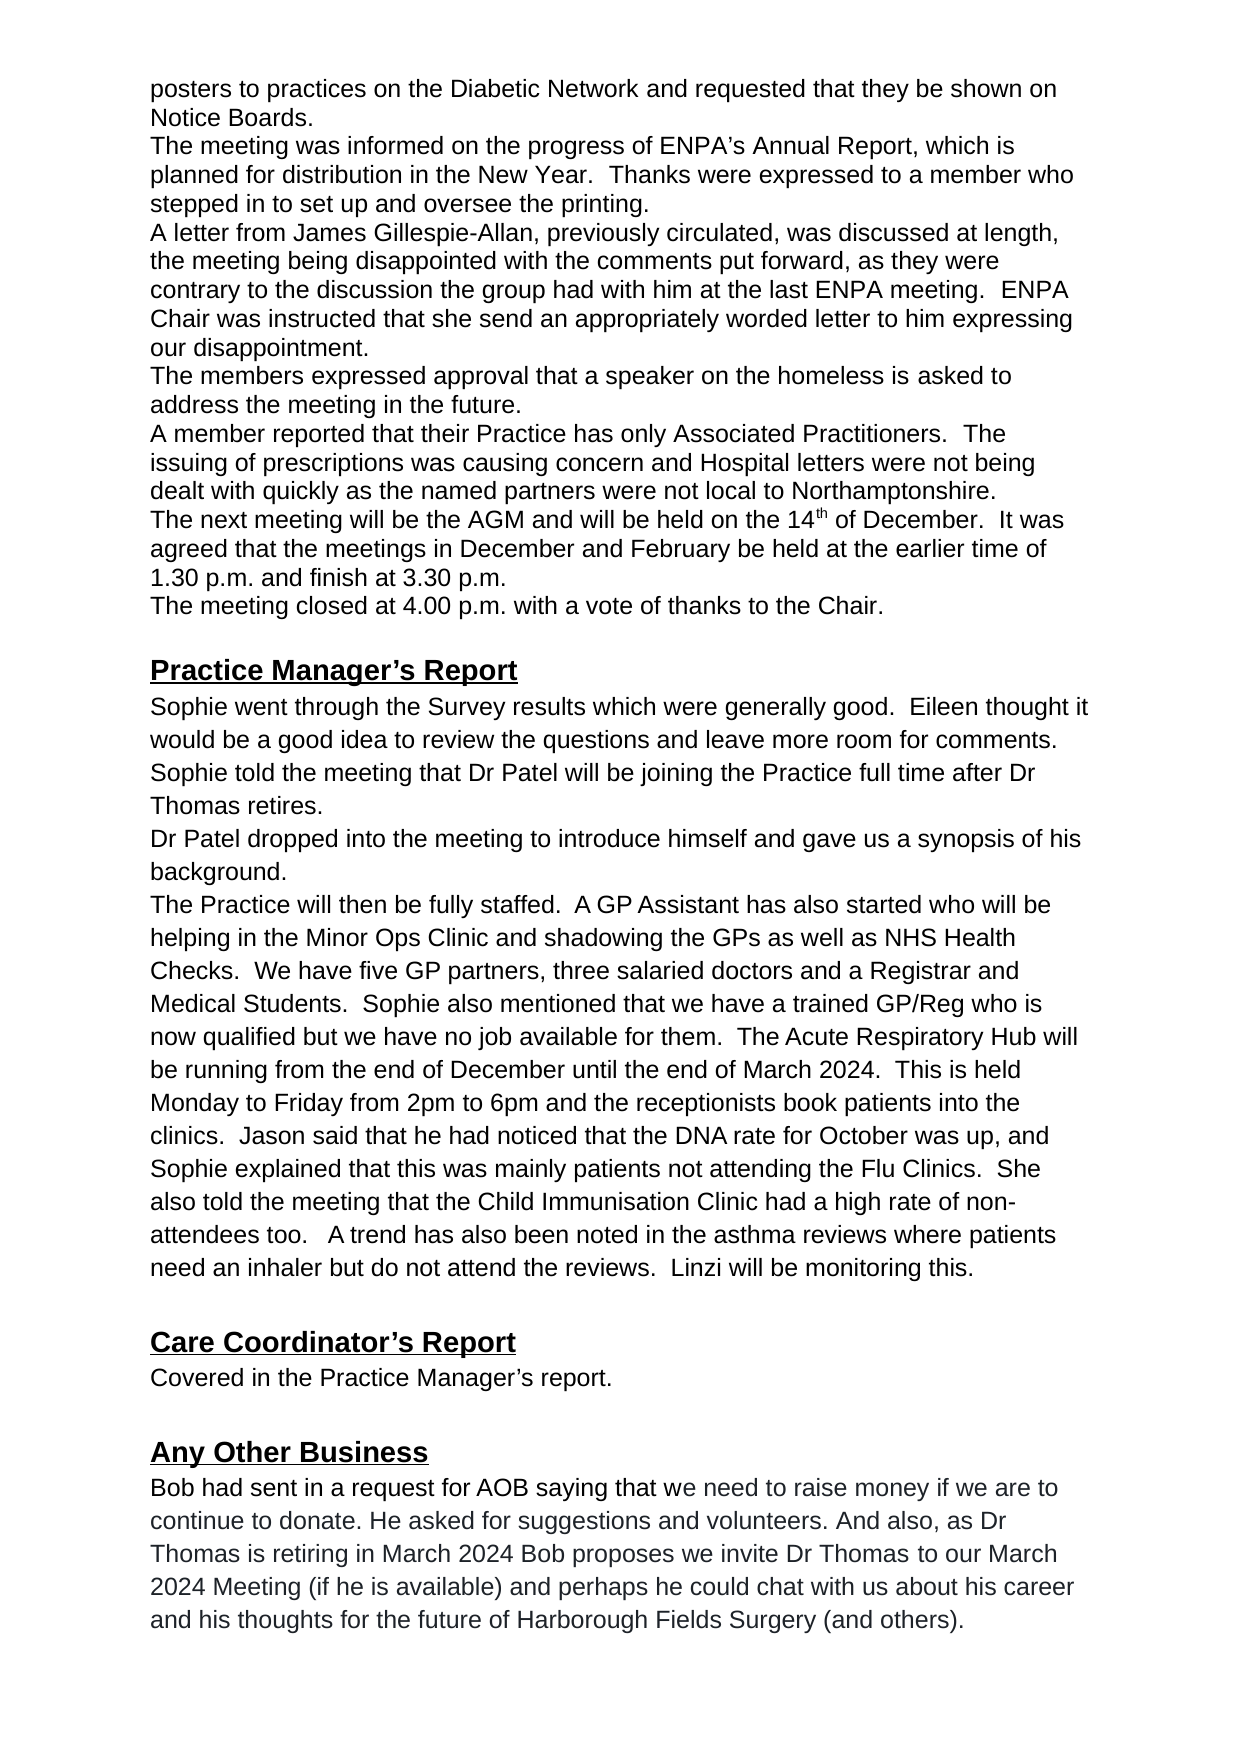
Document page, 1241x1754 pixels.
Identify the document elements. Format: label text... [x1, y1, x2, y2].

text Care Coordinator’s Report [150, 1324, 1090, 1358]
text The Practice will then be fully staffed. A GP Assistant has also started who will be helping in the Minor Ops Clinic and shadowing the GPs as well as NHS Health Checks. We have five GP partners, three salaried doctors and a Registrar and Medical Students. Sophie also mentioned that we have a trained GP/Reg who is now qualified but we have no job available for them. The Acute Respiratory Hub will be running from the end of December until the end of March 2024. This is held Monday to Friday from 2pm to 6pm and the receptionists book patients into the clinics. Jason said that he had noticed that the DNA rate for October was up, and Sophie explained that this was mainly patients not attending the Flu Clinics. She also told the meeting that the Child Immunisation Clinic had a high rate of non-attendees too. A trend has also been noted in the asthma reviews where patients need an inhaler but do not attend the reviews. Linzi will be monitoring this. [150, 890, 1090, 1282]
text Dr Patel dropped into the meeting to introduce himself and gave us a synopsis of his background. [150, 824, 1090, 886]
text Sophie went through the Survey results which were generally good. Eileen thought it would be a good idea to review the questions and leave more room for comments. Sophie told the meeting that Dr Patel will be joining the Practice full time after Dr Thomas retires. [150, 692, 1090, 819]
text Any Other Business [150, 1435, 1090, 1468]
text The meeting closed at 4.00 p.m. with a vote of thanks to the Chair. [150, 591, 1090, 620]
text Practice Manager’s Report [150, 653, 1090, 687]
text The next meeting will be the AGM and will be held on the 14th of December. It was agreed that the meetings in December and February be held at the earlier time of 1.30 p.m. and finish at 3.30 p.m. [150, 505, 1090, 591]
text A letter from James Gillespie-Allan, previously circulated, was discussed at length, the meeting being disappointed with the comments put forward, as they were contrary to the discussion the group had with him at the last ENPA meeting. ENPA Chair was instructed that she send an appropriately worded letter to him expressing our disappointment. [150, 218, 1090, 361]
text A member reported that their Practice has only Associated Practitioners. The issuing of prescriptions was causing concern and Hospital letters were not being dealt with quickly as the named partners were not local to Northamptonshire. [150, 419, 1090, 505]
text Covered in the Practice Manager’s report. [150, 1363, 1090, 1392]
text The members expressed approval that a speaker on the homeless is asked to address the meeting in the future. [150, 361, 1090, 419]
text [150, 74, 1090, 131]
text The meeting was informed on the progress of ENPA’s Annual Report, which is planned for distribution in the New Year. Thanks were expressed to a member who stepped in to set up and oversee the printing. [150, 131, 1090, 218]
text Bob had sent in a request for AOB saying that we need to raise money if we are to continue to donate. He asked for suggestions and volunteers. And also, as Dr Thomas is retiring in March 2024 Bob proposes we invite Dr Thomas to our March 2024 Meeting (if he is available) and perhaps he could chat with us about his career and his thoughts for the future of Harborough Fields Surgery (and others). [150, 1473, 1090, 1634]
